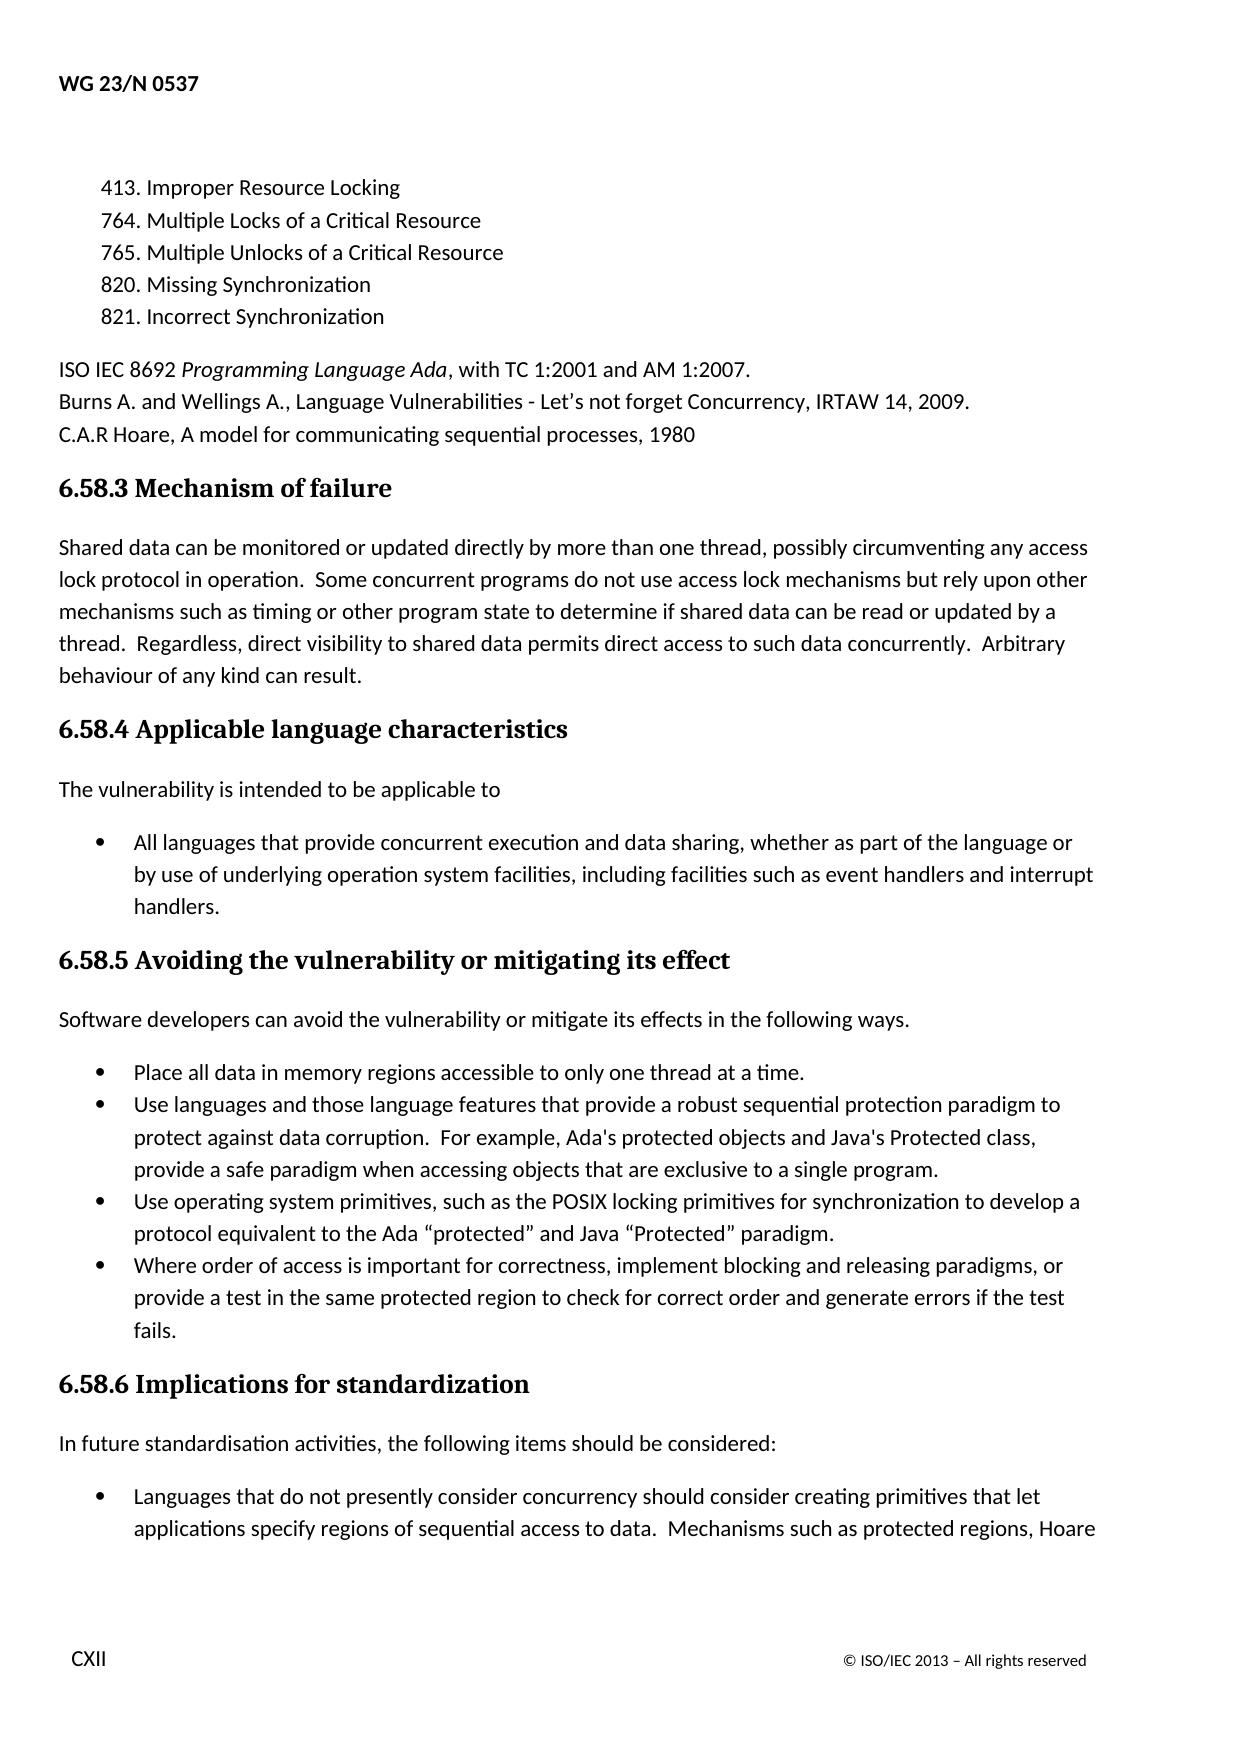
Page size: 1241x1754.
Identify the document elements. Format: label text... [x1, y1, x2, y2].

subtitle 6.58.3 Mechanism of failure [58, 473, 1099, 504]
list Where order of access is important for correctness, implement blocking and releasing paradigms, or provide a test in the same protected region to check for correct order and generate errors if the test fails. [96, 1251, 1099, 1344]
text Shared data can be monitored or updated directly by more than one thread, possibly circumventing any access lock protocol in operation. Some concurrent programs do not use access lock mechanisms but rely upon other mechanisms such as timing or other program state to determine if shared data can be read or updated by a thread. Regardless, direct visibility to shared data permits direct access to such data concurrently. Arbitrary behaviour of any kind can result. [58, 533, 1099, 689]
list Use operating system primitives, such as the POSIX locking primitives for synchronization to develop a protocol equivalent to the Ada “protected” and Java “Protected” paradigm. [96, 1187, 1099, 1247]
text 821. Incorrect Synchronization [101, 302, 1099, 330]
text ISO IEC 8692 Programming Language Ada, with TC 1:2001 and AM 1:2007. [58, 355, 1099, 383]
text 413. Improper Resource Locking [101, 173, 1099, 202]
text Burns A. and Wellings A., Language Vulnerabilities - Let’s not forget Concurrency, IRTAW 14, 2009. [58, 387, 1099, 416]
subtitle 6.58.5 Avoiding the vulnerability or mitigating its effect [58, 945, 1099, 976]
text In future standardisation activities, the following items should be considered: [58, 1429, 1099, 1457]
text The vulnerability is intended to be applicable to [58, 775, 1099, 803]
text Software developers can avoid the vulnerability or mitigate its effects in the following ways. [58, 1005, 1099, 1033]
list All languages that provide concurrent execution and data sharing, whether as part of the language or by use of underlying operation system facilities, including facilities such as event handlers and interrupt handlers. [96, 828, 1099, 920]
list Use languages and those language features that provide a robust sequential protection paradigm to protect against data corruption. For example, Ada's protected objects and Java's Protected class, provide a safe paradigm when accessing objects that are exclusive to a single program. [96, 1090, 1099, 1183]
text C.A.R Hoare, A model for communicating sequential processes, 1980 [58, 420, 1099, 448]
subtitle 6.58.4 Applicable language characteristics [58, 714, 1099, 746]
text 764. Multiple Locks of a Critical Resource [101, 206, 1099, 234]
text 765. Multiple Unlocks of a Critical Resource [101, 238, 1099, 266]
text 820. Missing Synchronization [101, 270, 1099, 298]
subtitle 6.58.6 Implications for standardization [58, 1369, 1099, 1400]
list Place all data in memory regions accessible to only one thread at a time. [96, 1058, 1099, 1086]
